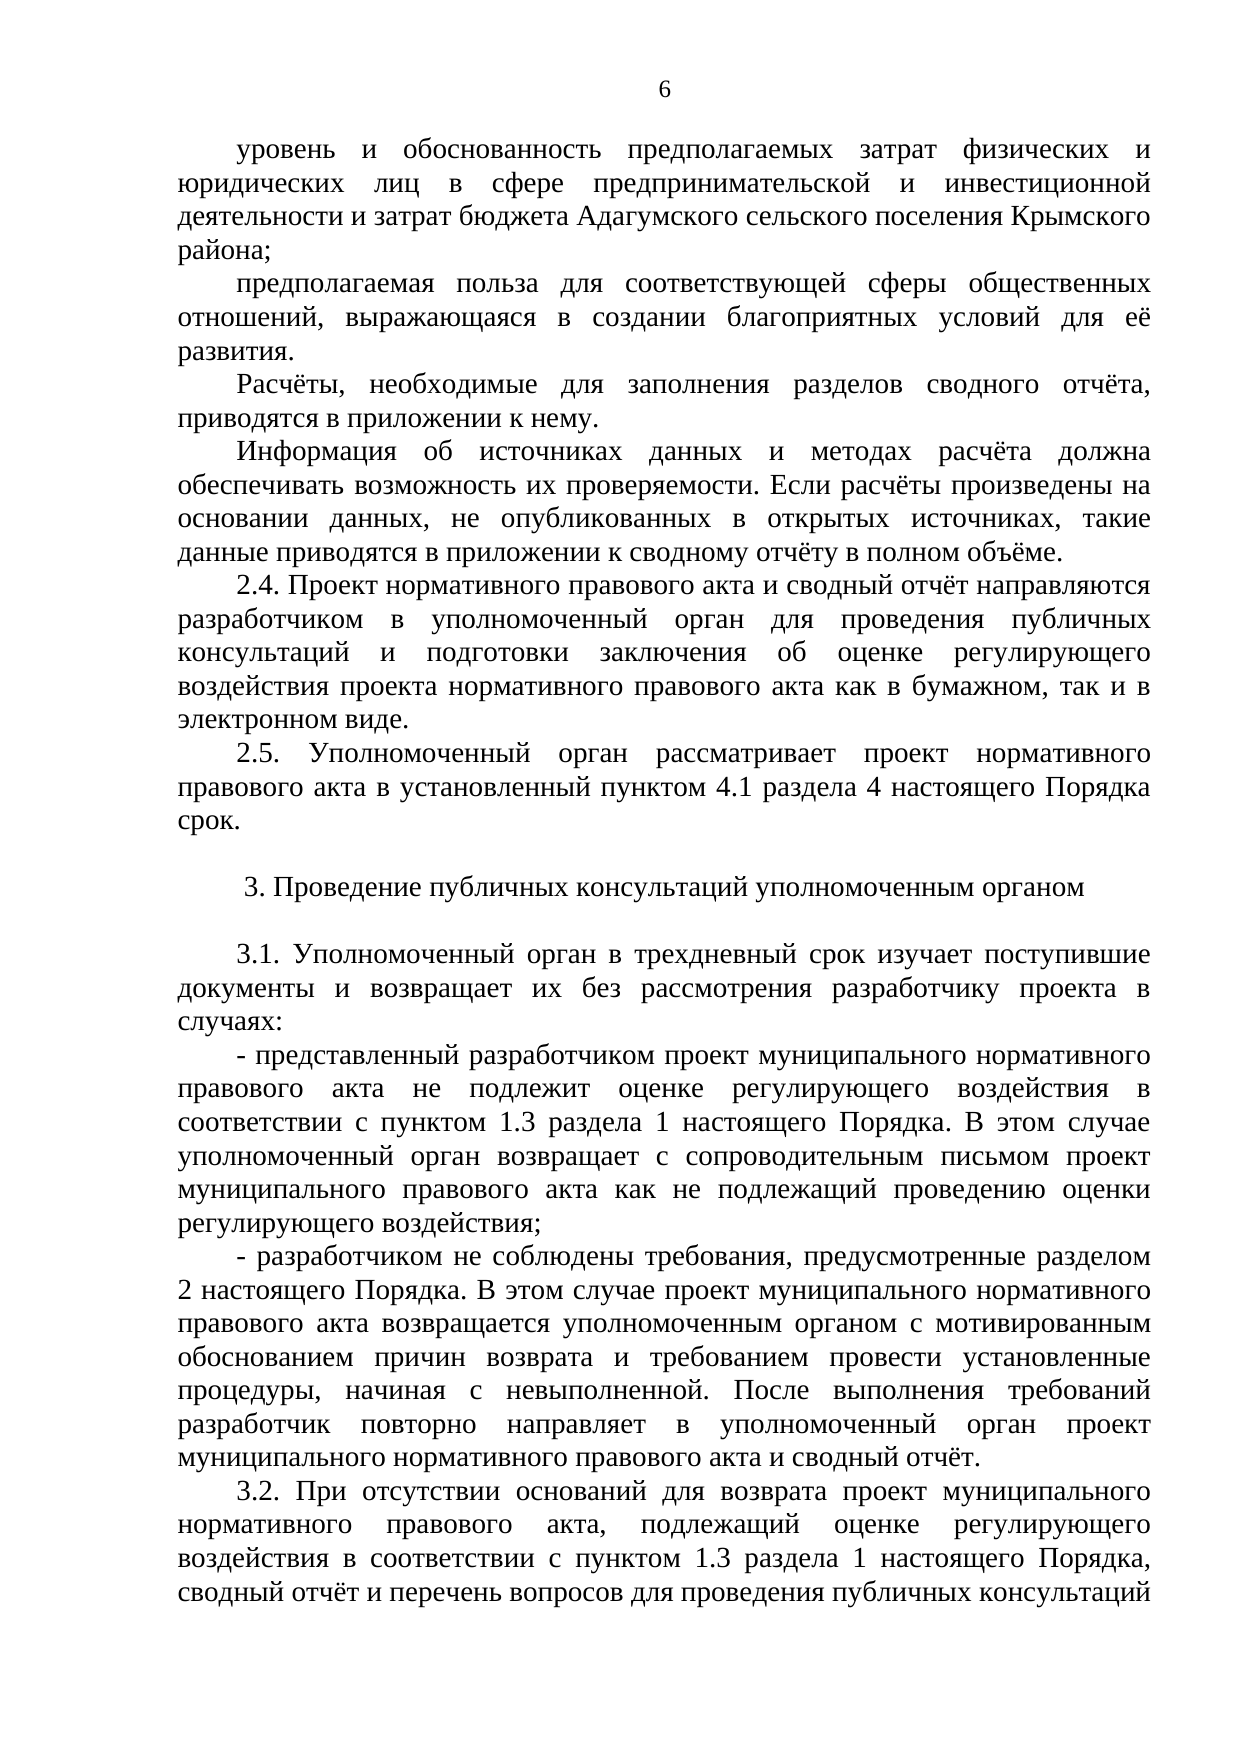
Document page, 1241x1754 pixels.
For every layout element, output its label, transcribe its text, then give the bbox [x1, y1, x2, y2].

text - разработчиком не соблюдены требования, предусмотренные разделом 2 настоящего Порядка. В этом случае проект муниципального нормативного правового акта возвращается уполномоченным органом с мотивированным обоснованием причин возврата и требованием провести установленные процедуры, начиная с невыполненной. После выполнения требований разработчик повторно направляет в уполномоченный орган проект муниципального нормативного правового акта и сводный отчёт. [177, 1238, 1152, 1473]
text - представленный разработчиком проект муниципального нормативного правового акта не подлежит оценке регулирующего воздействия в соответствии с пунктом 1.3 раздела 1 настоящего Порядка. В этом случае уполномоченный орган возвращает с сопроводительным письмом проект муниципального правового акта как не подлежащий проведению оценки регулирующего воздействия; [177, 1037, 1152, 1238]
text уровень и обоснованность предполагаемых затрат физических и юридических лиц в сфере предпринимательской и инвестиционной деятельности и затрат бюджета Адагумского сельского поселения Крымского района; [177, 131, 1152, 266]
text Информация об источниках данных и методах расчёта должна обеспечивать возможность их проверяемости. Если расчёты произведены на основании данных, не опубликованных в открытых источниках, такие данные приводятся в приложении к сводному отчёту в полном объёме. [177, 433, 1152, 567]
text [177, 1473, 1152, 1607]
text Расчёты, необходимые для заполнения разделов сводного отчёта, приводятся в приложении к нему. [177, 366, 1152, 433]
text 3. Проведение публичных консультаций уполномоченным органом [177, 869, 1152, 903]
text 2.4. Проект нормативного правового акта и сводный отчёт направляются разработчиком в уполномоченный орган для проведения публичных консультаций и подготовки заключения об оценке регулирующего воздействия проекта нормативного правового акта как в бумажном, так и в электронном виде. [177, 567, 1152, 735]
text предполагаемая польза для соответствующей сферы общественных отношений, выражающаяся в создании благоприятных условий для её развития. [177, 266, 1152, 366]
text 2.5. Уполномоченный орган рассматривает проект нормативного правового акта в установленный пунктом 4.1 раздела 4 настоящего Порядка срок. [177, 735, 1152, 836]
text 3.1. Уполномоченный орган в трехдневный срок изучает поступившие документы и возвращает их без рассмотрения разработчику проекта в случаях: [177, 936, 1152, 1037]
